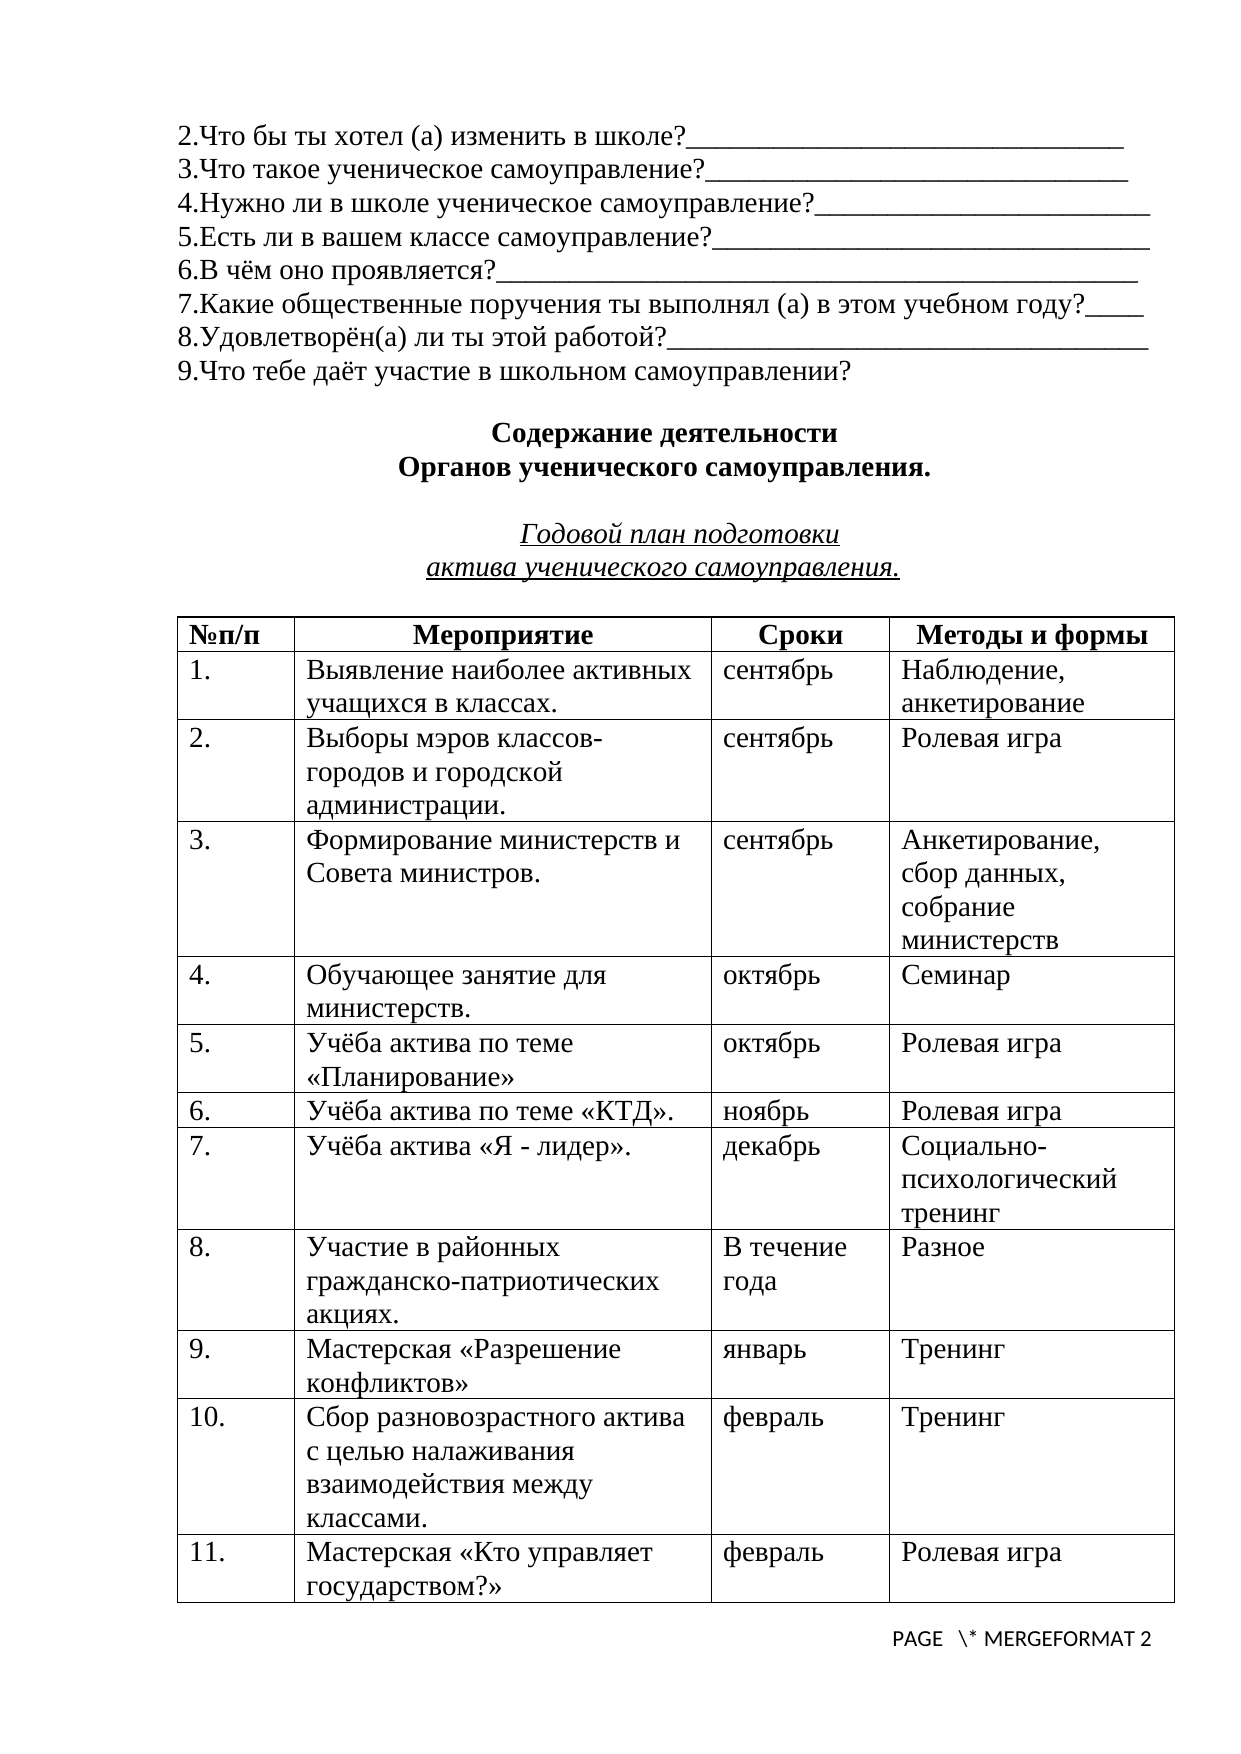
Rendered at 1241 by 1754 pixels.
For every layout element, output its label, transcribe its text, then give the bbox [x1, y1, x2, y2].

table_cell Анкетирование, сбор данных, собрание министерств [890, 822, 1174, 956]
table_cell 7. [178, 1128, 294, 1228]
table_cell Разное [890, 1230, 1174, 1330]
table_cell Участие в районных гражданско-патриотических акциях. [295, 1230, 711, 1330]
table_cell февраль [712, 1399, 889, 1533]
table_cell Мастерская «Разрешение конфликтов» [295, 1331, 711, 1398]
table_cell Ролевая игра [890, 720, 1174, 821]
table_cell 1. [178, 652, 294, 719]
table_cell январь [712, 1331, 889, 1398]
table_header Сроки [712, 618, 889, 651]
table_header №п/п [178, 618, 294, 651]
table_cell 4. [178, 957, 294, 1024]
table_cell Ролевая игра [890, 1025, 1174, 1092]
table_header Мероприятие [295, 618, 711, 651]
text Годовой план подготовки [177, 516, 1152, 549]
table_cell Наблюдение, анкетирование [890, 652, 1174, 719]
table_cell Тренинг [890, 1399, 1174, 1533]
table_cell 6. [178, 1093, 294, 1127]
text 9.Что тебе даёт участие в школьном самоуправлении? [177, 353, 1152, 386]
table_cell сентябрь [712, 822, 889, 956]
table_cell 5. [178, 1025, 294, 1092]
table_cell Сбор разновозрастного актива с целью налаживания взаимодействия между классами. [295, 1399, 711, 1533]
table_cell Формирование министерств и Совета министров. [295, 822, 711, 956]
table_cell Учёба актива по теме «Планирование» [295, 1025, 711, 1092]
table_cell сентябрь [712, 720, 889, 821]
table_cell 3. [178, 822, 294, 956]
text Содержание деятельности [177, 415, 1152, 449]
table_cell 8. [178, 1230, 294, 1330]
table_cell Учёба актива «Я - лидер». [295, 1128, 711, 1228]
text 6.В чём оно проявляется?____________________________________________ [177, 252, 1152, 286]
table_cell Мастерская «Кто управляет государством?» [295, 1535, 711, 1602]
text 3.Что такое ученическое самоуправление?_____________________________ [177, 152, 1152, 185]
table_cell декабрь [712, 1128, 889, 1228]
table_cell 2. [178, 720, 294, 821]
table_cell ноябрь [712, 1093, 889, 1127]
table_cell сентябрь [712, 652, 889, 719]
table_cell октябрь [712, 957, 889, 1024]
table_cell Социально-психологический тренинг [890, 1128, 1174, 1228]
table_cell 9. [178, 1331, 294, 1398]
table_cell Ролевая игра [890, 1535, 1174, 1602]
text 4.Нужно ли в школе ученическое самоуправление?_______________________ [177, 185, 1152, 219]
table_cell Тренинг [890, 1331, 1174, 1398]
text 5.Есть ли в вашем классе самоуправление?______________________________ [177, 219, 1152, 252]
table_cell Семинар [890, 957, 1174, 1024]
table_cell Учёба актива по теме «КТД». [295, 1093, 711, 1127]
text 2.Что бы ты хотел (а) изменить в школе?______________________________ [177, 118, 1152, 152]
table_header Методы и формы [890, 618, 1174, 651]
text актива ученического самоуправления. [177, 549, 1152, 583]
table_cell 11. [178, 1535, 294, 1602]
table_cell Выявление наиболее активных учащихся в классах. [295, 652, 711, 719]
table_cell Ролевая игра [890, 1093, 1174, 1127]
table_cell 10. [178, 1399, 294, 1533]
text 8.Удовлетворён(а) ли ты этой работой?_________________________________ [177, 319, 1152, 353]
text Органов ученического самоуправления. [177, 449, 1152, 482]
table_cell Обучающее занятие для министерств. [295, 957, 711, 1024]
table_cell Выборы мэров классов-городов и городской администрации. [295, 720, 711, 821]
table_cell В течение года [712, 1230, 889, 1330]
table_cell февраль [712, 1535, 889, 1602]
text 7.Какие общественные поручения ты выполнял (а) в этом учебном году?____ [177, 286, 1152, 319]
table_cell октябрь [712, 1025, 889, 1092]
